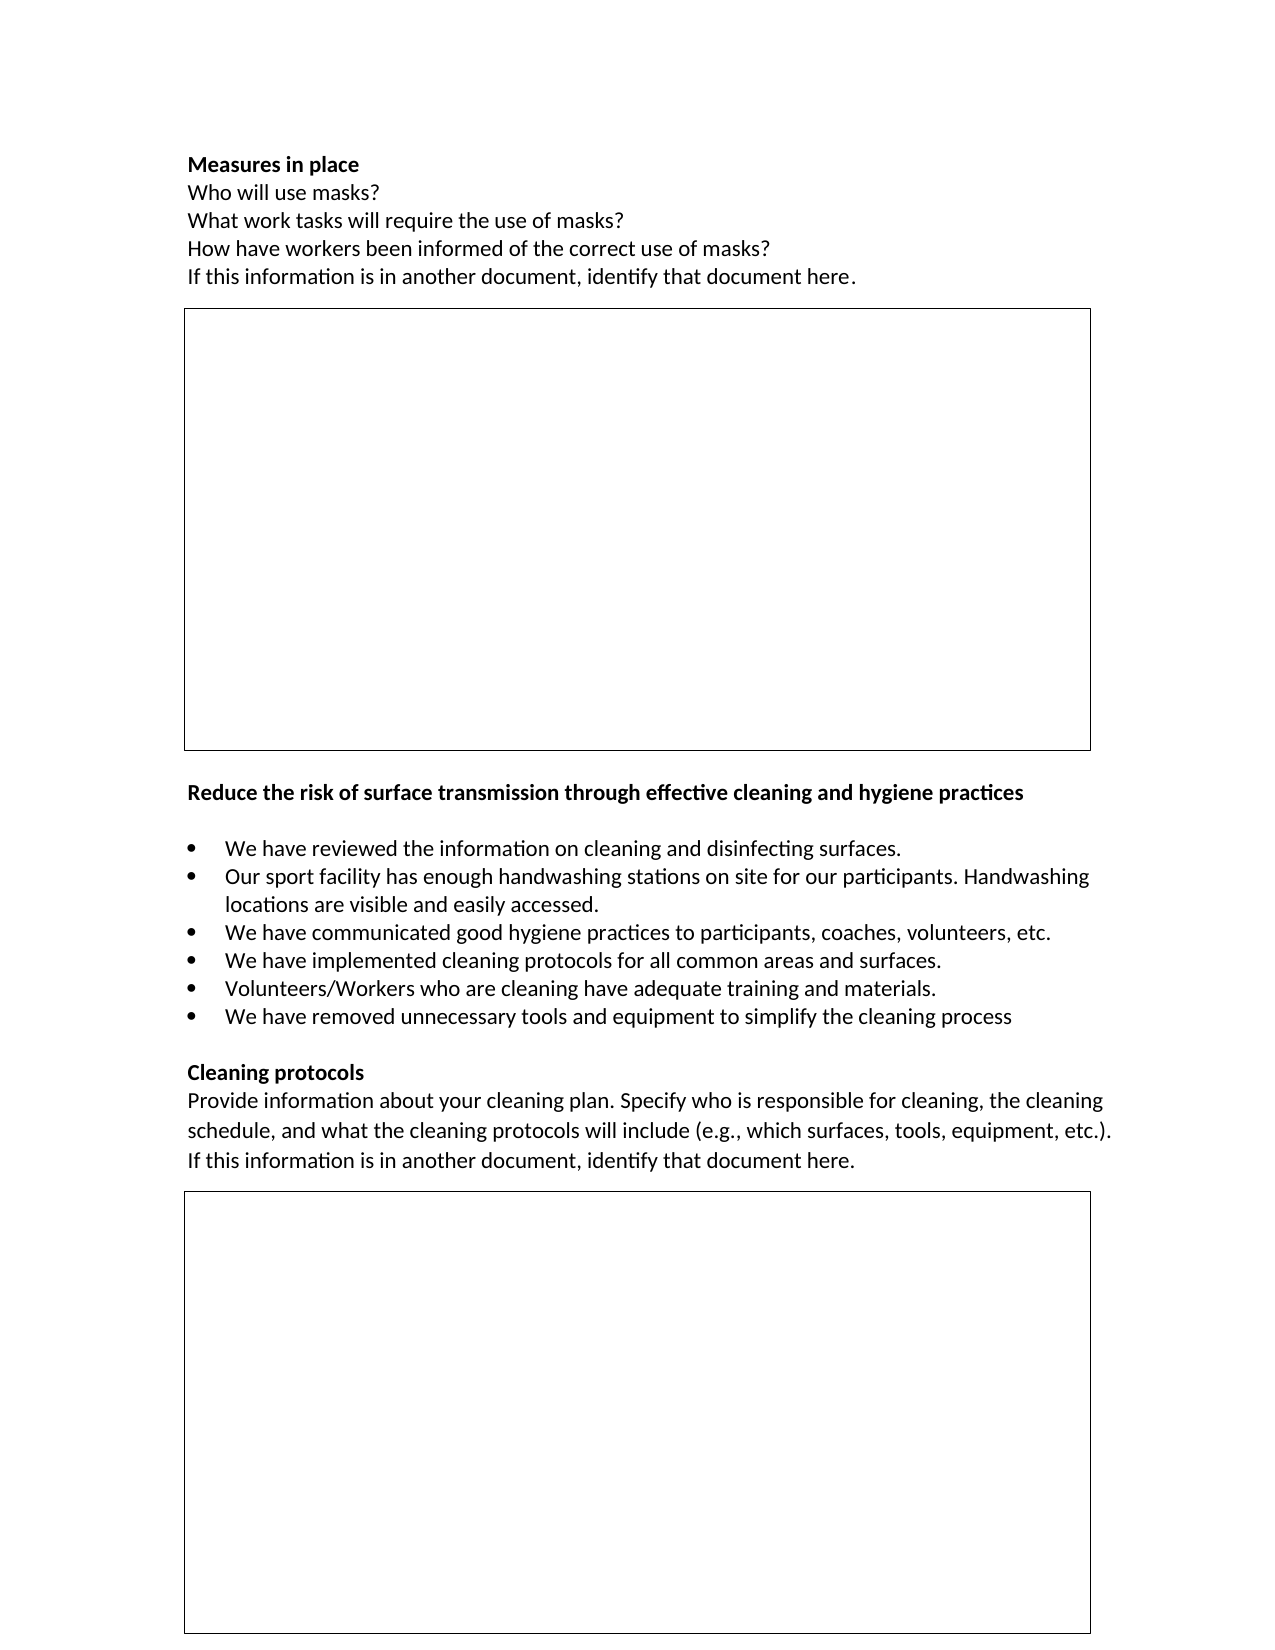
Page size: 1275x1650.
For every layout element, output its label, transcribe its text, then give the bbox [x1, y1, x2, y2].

list We have reviewed the information on cleaning and disinfecting surfaces. [187, 834, 1125, 862]
list We have implemented cleaning protocols for all common areas and surfaces. [187, 946, 1125, 974]
list Our sport facility has enough handwashing stations on site for our participants. Handwashing locations are visible and easily accessed. [187, 862, 1125, 918]
list We have removed unnecessary tools and equipment to simplify the cleaning process [187, 1002, 1125, 1030]
text How have workers been informed of the correct use of masks? [150, 234, 1125, 262]
list We have communicated good hygiene practices to participants, coaches, volunteers, etc. [187, 918, 1125, 946]
text Measures in place [150, 150, 1125, 178]
text Who will use masks? [150, 178, 1125, 206]
text Cleaning protocols [150, 1058, 1125, 1086]
text Reduce the risk of surface transmission through effective cleaning and hygiene practices [150, 778, 1125, 806]
list Volunteers/Workers who are cleaning have adequate training and materials. [187, 974, 1125, 1002]
text If this information is in another document, identify that document here. [150, 262, 1125, 290]
text What work tasks will require the use of masks? [150, 206, 1125, 234]
text Provide information about your cleaning plan. Specify who is responsible for cleaning, the cleaning schedule, and what the cleaning protocols will include (e.g., which surfaces, tools, equipment, etc.). If this information is in another document, identify that document here. [187, 1086, 1125, 1174]
